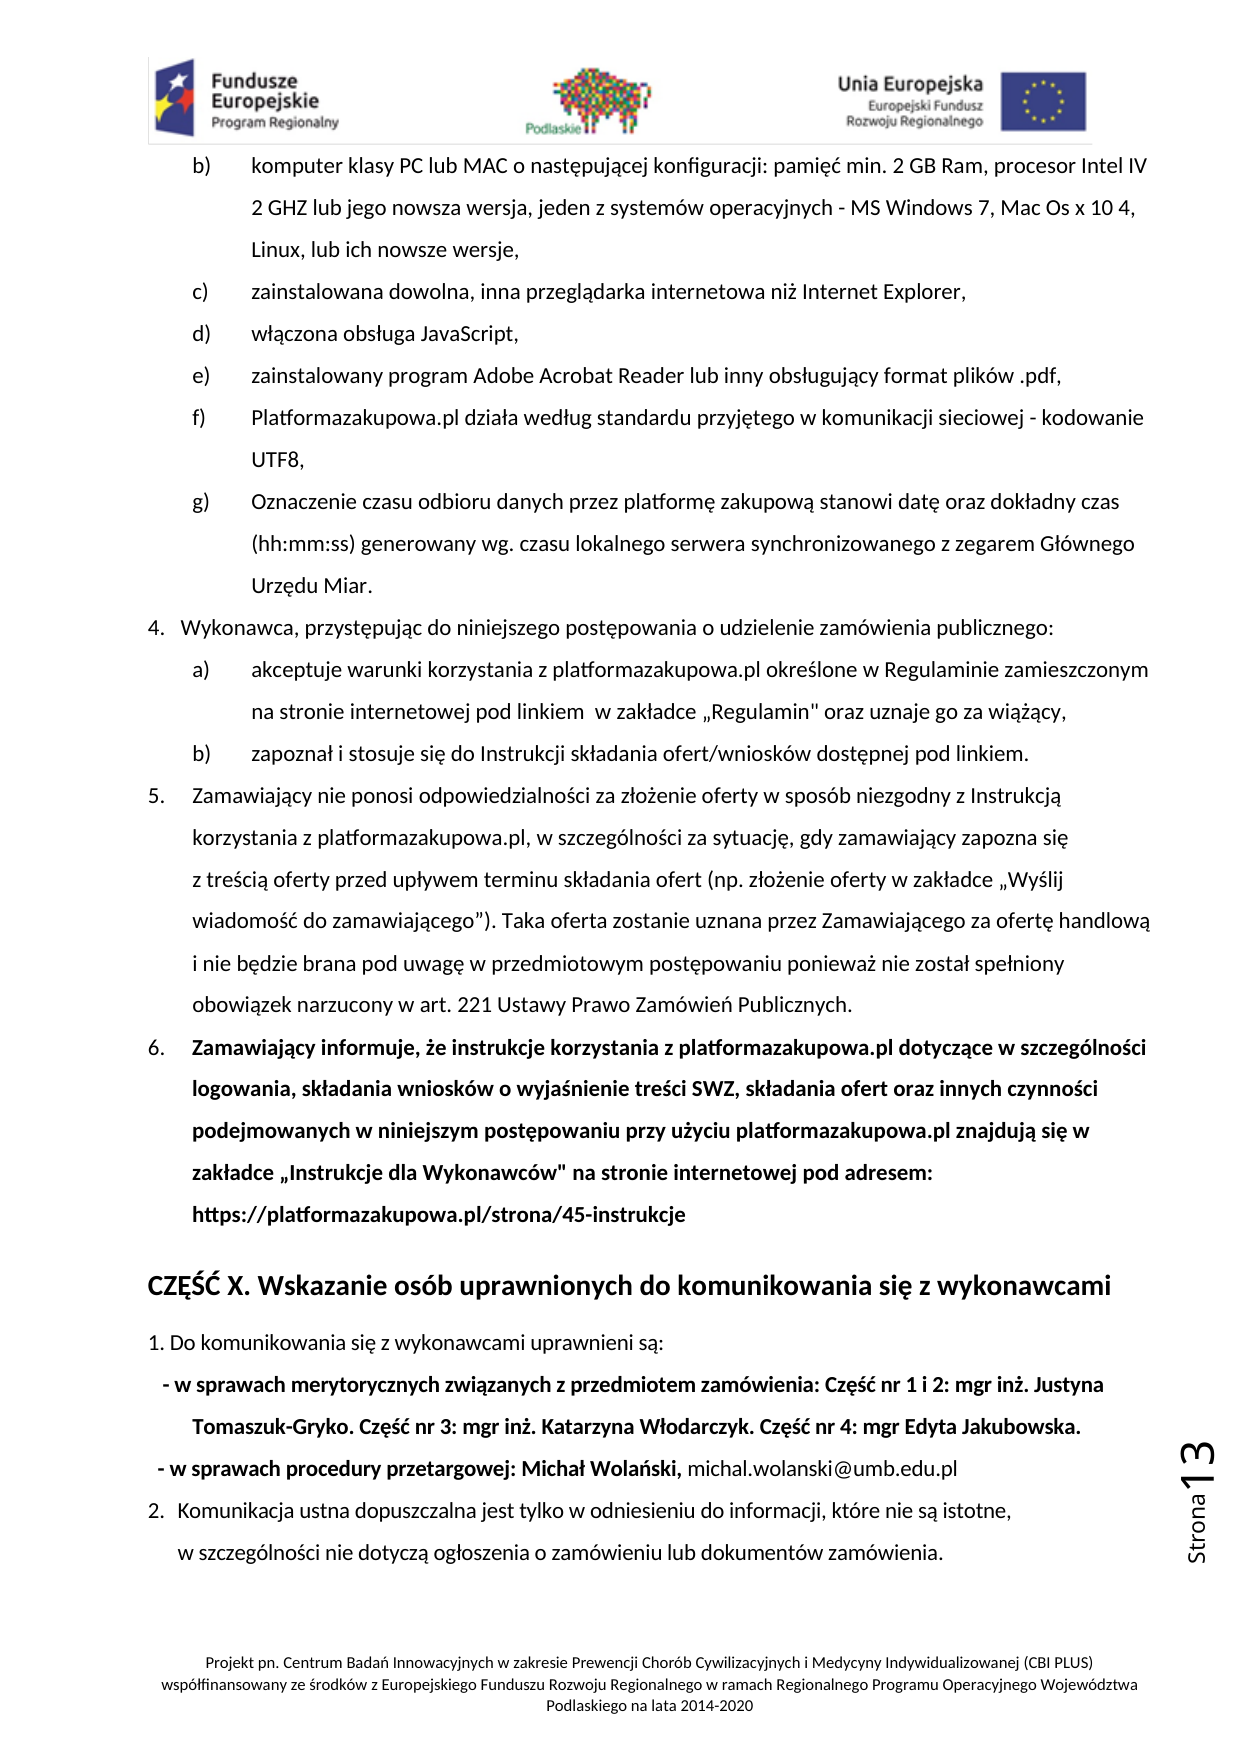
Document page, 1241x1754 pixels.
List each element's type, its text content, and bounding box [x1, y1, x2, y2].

text d) włączona obsługa JavaScript, [192, 319, 1152, 347]
text a) akceptuje warunki korzystania z platformazakupowa.pl określone w Regulaminie zamieszczonym na stronie internetowej pod linkiem w zakładce „Regulamin" oraz uznaje go za wiążący, [192, 655, 1152, 725]
text - w sprawach merytorycznych związanych z przedmiotem zamówienia: Część nr 1 i 2: mgr inż. Justyna Tomaszuk-Gryko. Część nr 3: mgr inż. Katarzyna Włodarczyk. Część nr 4: mgr Edyta Jakubowska. [162, 1370, 1152, 1440]
text 5. Zamawiający nie ponosi odpowiedzialności za złożenie oferty w sposób niezgodny z Instrukcją korzystania z platformazakupowa.pl, w szczególności za sytuację, gdy zamawiający zapozna się z treścią oferty przed upływem terminu składania ofert (np. złożenie oferty w zakładce „Wyślij wiadomość do zamawiającego”). Taka oferta zostanie uznana przez Zamawiającego za ofertę handlową i nie będzie brana pod uwagę w przedmiotowym postępowaniu ponieważ nie został spełniony obowiązek narzucony w art. 221 Ustawy Prawo Zamówień Publicznych. [148, 781, 1152, 1019]
text 1. Do komunikowania się z wykonawcami uprawnieni są: [148, 1328, 1152, 1356]
text 2. Komunikacja ustna dopuszczalna jest tylko w odniesieniu do informacji, które nie są istotne, w szczególności nie dotyczą ogłoszenia o zamówieniu lub dokumentów zamówienia. [148, 1496, 1152, 1566]
text f) Platformazakupowa.pl działa według standardu przyjętego w komunikacji sieciowej - kodowanie UTF8, [192, 403, 1152, 473]
text - w sprawach procedury przetargowej: Michał Wolański, michal.wolanski@umb.edu.pl [148, 1454, 1152, 1482]
text c) zainstalowana dowolna, inna przeglądarka internetowa niż Internet Explorer, [192, 277, 1152, 305]
text b) zapoznał i stosuje się do Instrukcji składania ofert/wniosków dostępnej pod linkiem. [192, 739, 1152, 767]
picture [147, 57, 1093, 146]
text b) komputer klasy PC lub MAC o następującej konfiguracji: pamięć min. 2 GB Ram, procesor Intel IV 2 GHZ lub jego nowsza wersja, jeden z systemów operacyjnych - MS Windows 7, Mac Os x 10 4, Linux, lub ich nowsze wersje, [192, 151, 1152, 263]
text g) Oznaczenie czasu odbioru danych przez platformę zakupową stanowi datę oraz dokładny czas (hh:mm:ss) generowany wg. czasu lokalnego serwera synchronizowanego z zegarem Głównego Urzędu Miar. [192, 487, 1152, 599]
text e) zainstalowany program Adobe Acrobat Reader lub inny obsługujący format plików .pdf, [192, 361, 1152, 389]
text 4. Wykonawca, przystępując do niniejszego postępowania o udzielenie zamówienia publicznego: [148, 613, 1152, 641]
text 6. Zamawiający informuje, że instrukcje korzystania z platformazakupowa.pl dotyczące w szczególności logowania, składania wniosków o wyjaśnienie treści SWZ, składania ofert oraz innych czynności podejmowanych w niniejszym postępowaniu przy użyciu platformazakupowa.pl znajdują się w zakładce „Instrukcje dla Wykonawców" na stronie internetowej pod adresem: https://platformazakupowa.pl/strona/45-instrukcje [148, 1033, 1152, 1228]
subtitle CZĘŚĆ X. Wskazanie osób uprawnionych do komunikowania się z wykonawcami [148, 1267, 1152, 1303]
